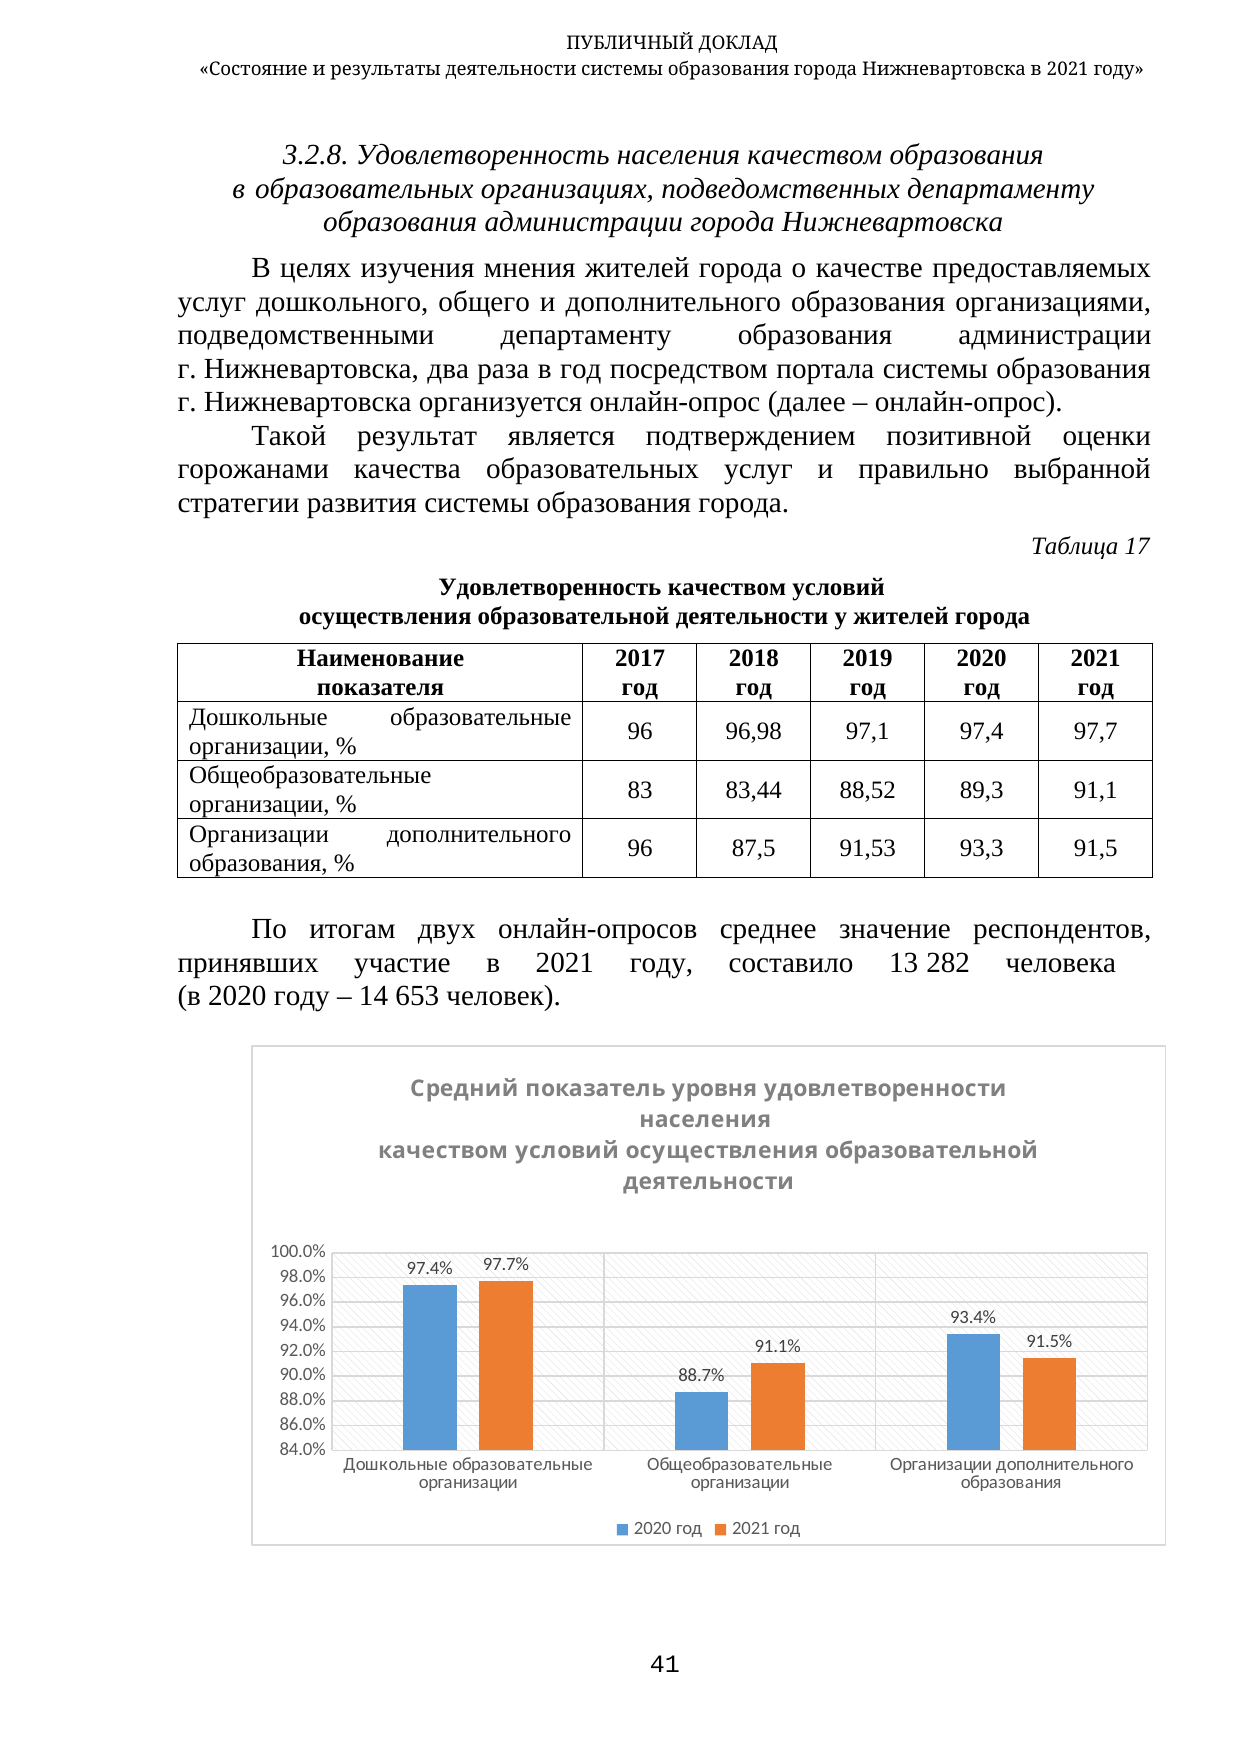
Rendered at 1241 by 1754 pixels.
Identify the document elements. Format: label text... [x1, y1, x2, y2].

table_cell 97,1 [811, 702, 924, 759]
table_cell 91,1 [1039, 761, 1152, 818]
table_cell 91,5 [1039, 819, 1152, 877]
table_cell Дошкольные образовательные организации, % [178, 702, 582, 759]
table_header 2020 год [925, 644, 1038, 701]
table_header 2019 год [811, 644, 924, 701]
table_cell 91,53 [811, 819, 924, 877]
table_header 2018 год [697, 644, 810, 701]
table_cell Общеобразовательные организации, % [178, 761, 582, 818]
text Удовлетворенность качеством условий осуществления образовательной деятельности у жителей города [177, 572, 1152, 630]
text 3.2.8. Удовлетворенность населения качеством образования в образовательных организациях, подведомственных департаменту образования администрации города Нижневартовска [177, 137, 1152, 238]
table_header 2021 год [1039, 644, 1152, 701]
text Таблица 17 [177, 531, 1152, 560]
table_cell 97,4 [925, 702, 1038, 759]
text По итогам двух онлайн-опросов среднее значение респондентов, принявших участие в 2021 году, составило 13 282 человека (в 2020 году – 14 653 человек). [177, 911, 1152, 1012]
table_cell 96,98 [697, 702, 810, 759]
table_cell 96 [583, 819, 696, 877]
table_header Наименование показателя [178, 644, 582, 701]
table_cell 89,3 [925, 761, 1038, 818]
text В целях изучения мнения жителей города о качестве предоставляемых услуг дошкольного, общего и дополнительного образования организациями, подведомственными департаменту образования администрации г. Нижневартовска, два раза в год посредством портала системы образования г. Нижневартовска организуется онлайн-опрос (далее – онлайн-опрос). [177, 250, 1152, 418]
table_cell 87,5 [697, 819, 810, 877]
table_cell 97,7 [1039, 702, 1152, 759]
table_cell 83,44 [697, 761, 810, 818]
text Такой результат является подтверждением позитивной оценки горожанами качества образовательных услуг и правильно выбранной стратегии развития системы образования города. [177, 418, 1152, 519]
table_header 2017 год [583, 644, 696, 701]
table_cell 88,52 [811, 761, 924, 818]
table_cell 93,3 [925, 819, 1038, 877]
table_cell Организации дополнительного образования, % [178, 819, 582, 877]
table_cell 83 [583, 761, 696, 818]
table_cell 96 [583, 702, 696, 759]
